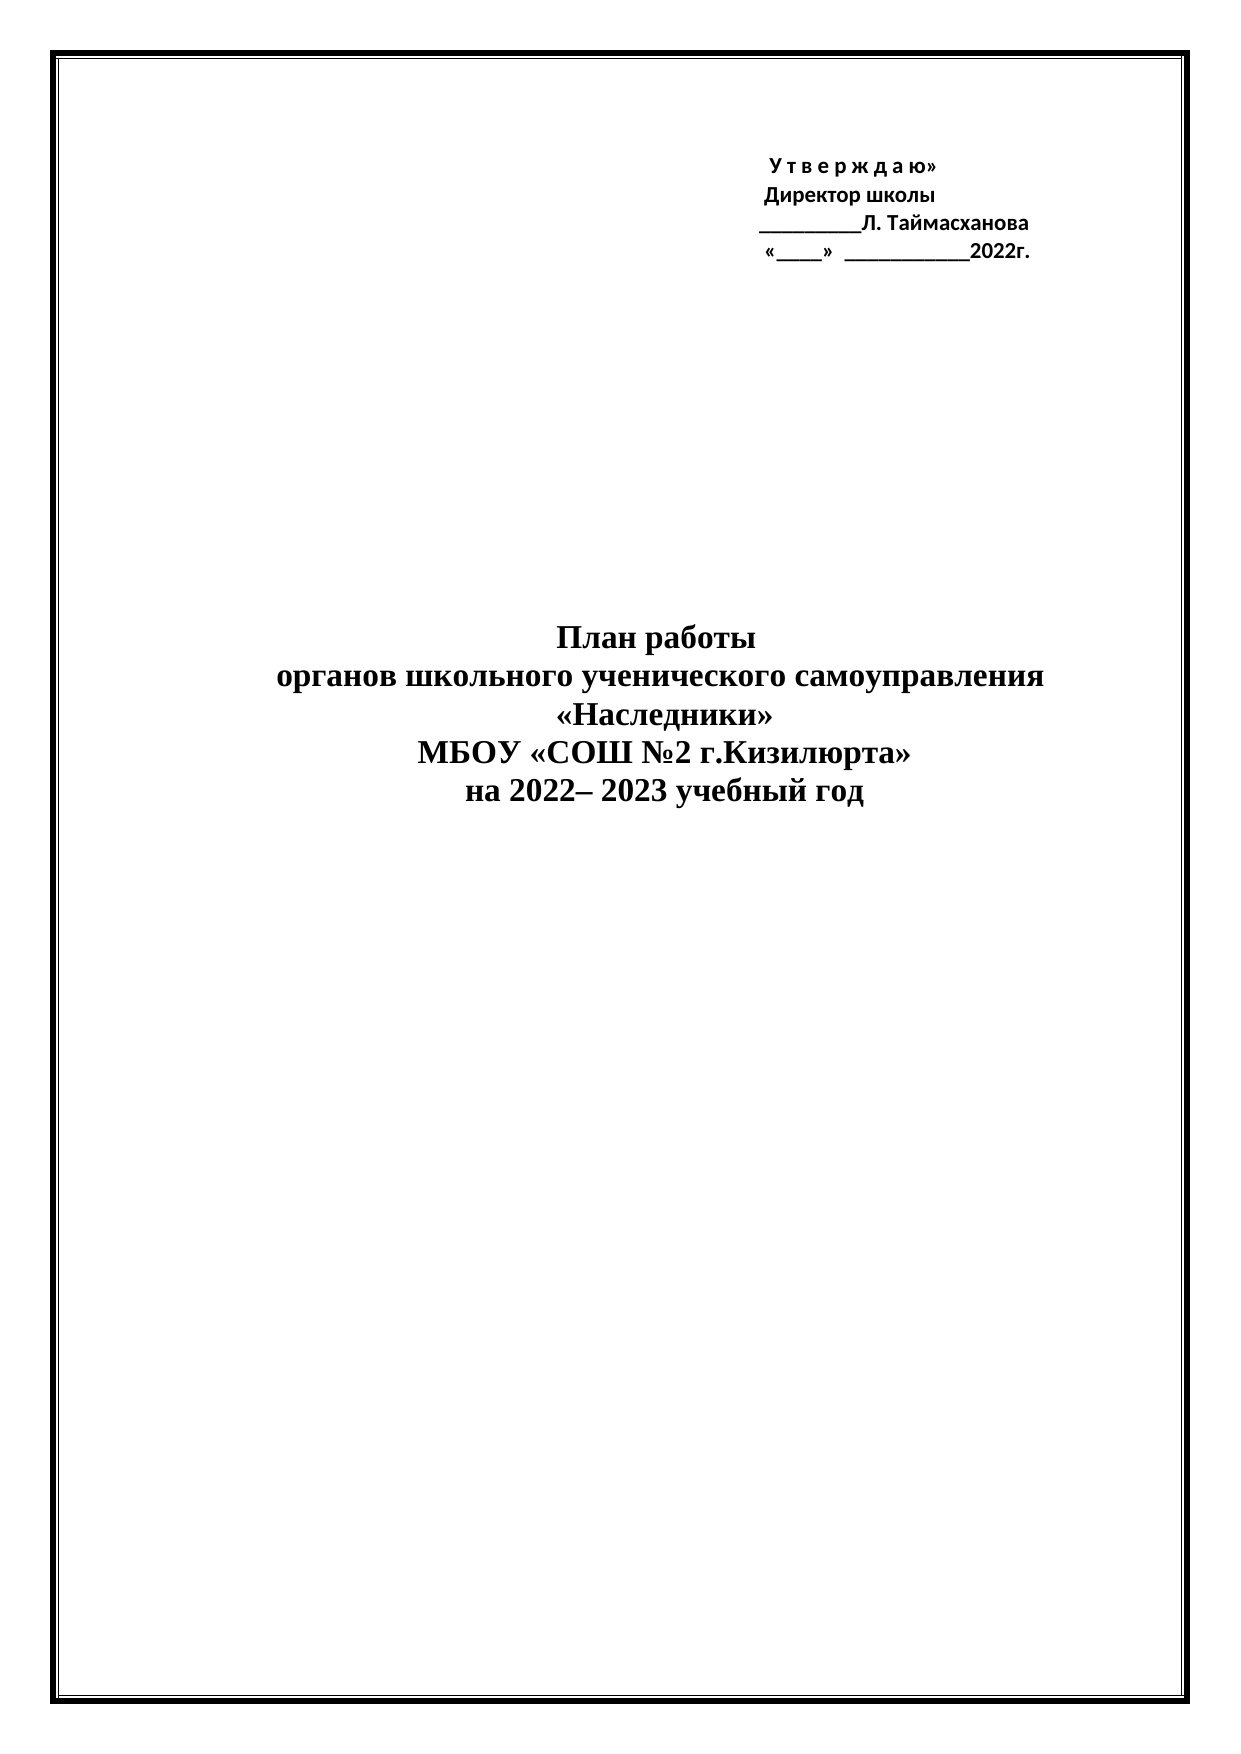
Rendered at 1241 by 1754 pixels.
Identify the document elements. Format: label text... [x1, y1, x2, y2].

text «Наследники» [177, 694, 1152, 732]
text органов школьного ученического самоуправления [177, 656, 1152, 694]
text У т в е р ж д а ю» [177, 152, 1152, 180]
text МБОУ «СОШ №2 г.Кизилюрта» [177, 732, 1152, 771]
text План работы [177, 617, 1152, 656]
text «____» ___________2022г. [177, 236, 1152, 264]
text _________Л. Таймасханова [177, 208, 1152, 236]
text Директор школы [177, 180, 1152, 208]
text на 2022– 2023 учебный год [177, 771, 1152, 809]
